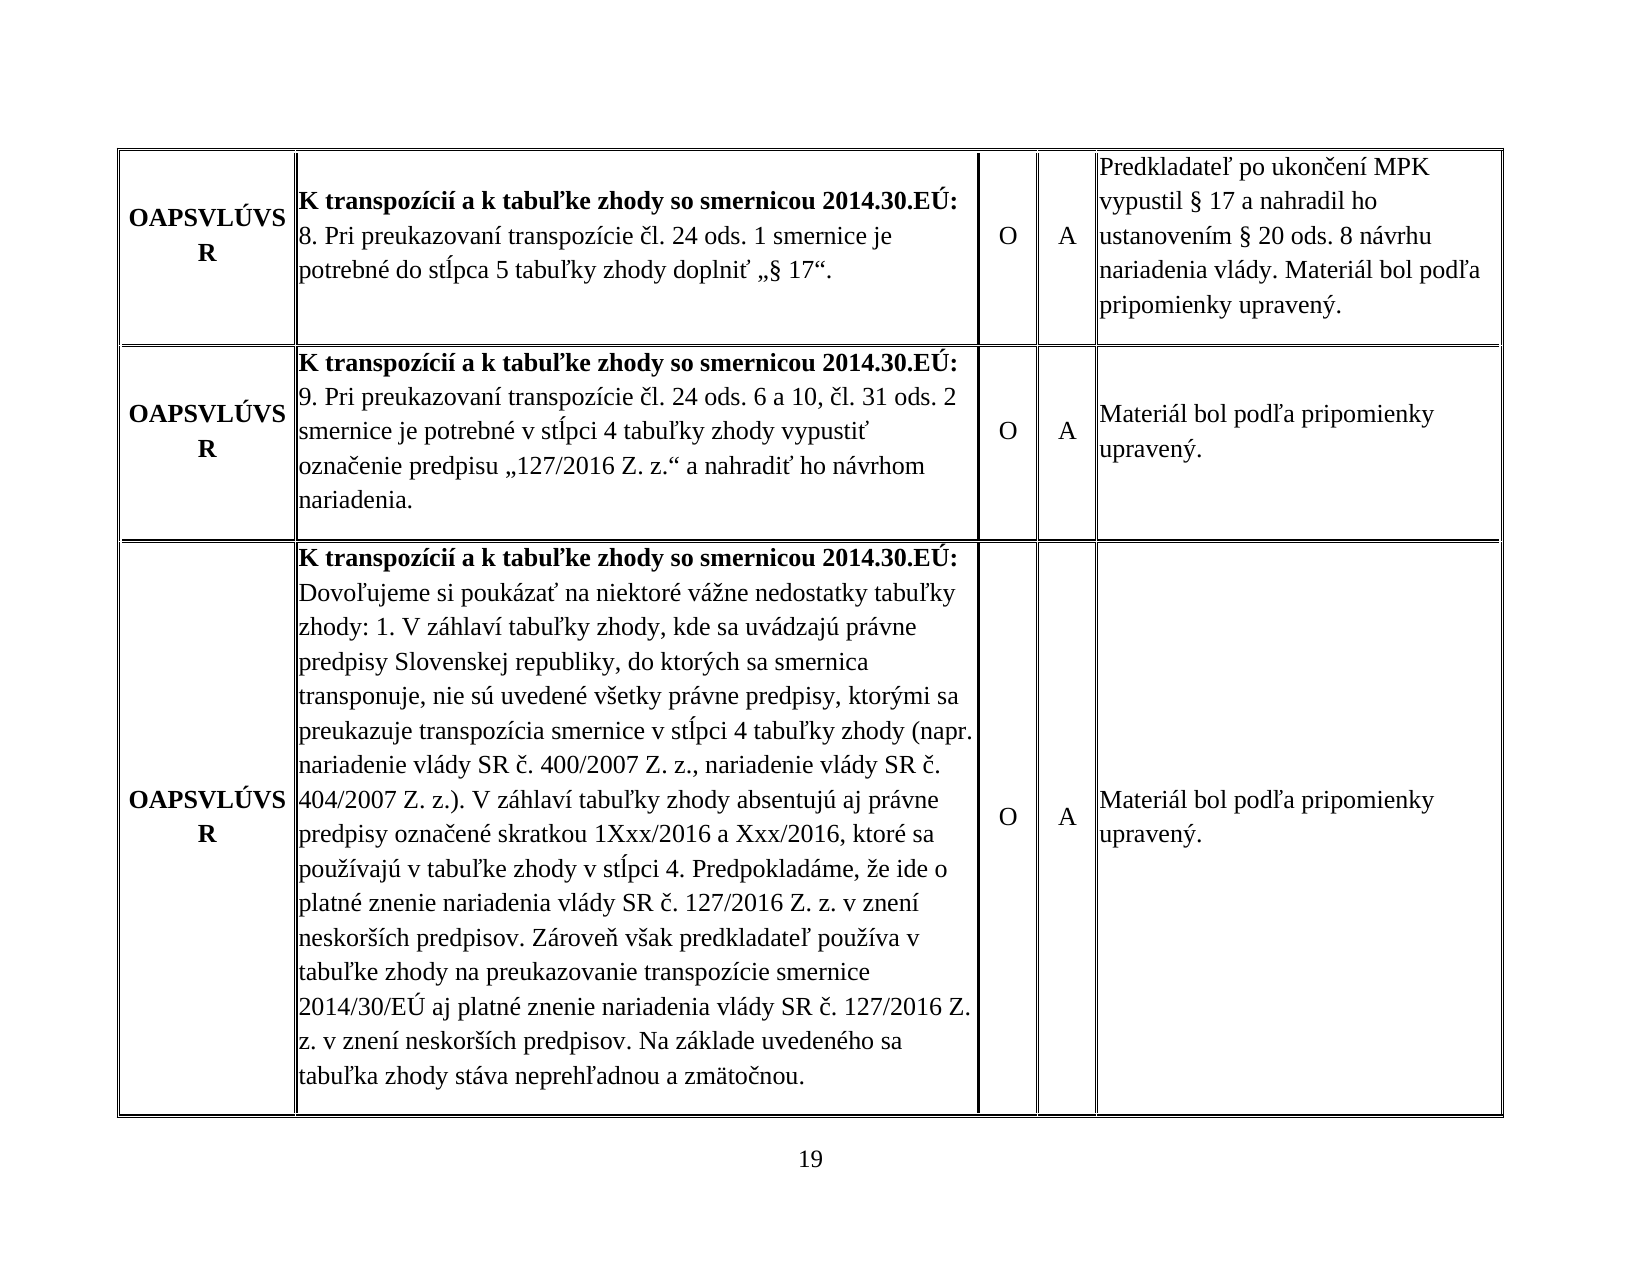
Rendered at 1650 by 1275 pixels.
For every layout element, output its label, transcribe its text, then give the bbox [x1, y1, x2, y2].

table_cell K transpozícií a k tabuľke zhody so smernicou 2014.30.EÚ: Dovoľujeme si poukázať na niektoré vážne nedostatky tabuľky zhody: 1. V záhlaví tabuľky zhody, kde sa uvádzajú právne predpisy Slovenskej republiky, do ktorých sa smernica transponuje, nie sú uvedené všetky právne predpisy, ktorými sa preukazuje transpozícia smernice v stĺpci 4 tabuľky zhody (napr. nariadenie vlády SR č. 400/2007 Z. z., nariadenie vlády SR č. 404/2007 Z. z.). V záhlaví tabuľky zhody absentujú aj právne predpisy označené skratkou 1Xxx/2016 a Xxx/2016, ktoré sa používajú v tabuľke zhody v stĺpci 4. Predpokladáme, že ide o platné znenie nariadenia vlády SR č. 127/2016 Z. z. v znení neskorších predpisov. Zároveň však predkladateľ používa v tabuľke zhody na preukazovanie transpozície smernice 2014/30/EÚ aj platné znenie nariadenia vlády SR č. 127/2016 Z. z. v znení neskorších predpisov. Na základe uvedeného sa tabuľka zhody stáva neprehľadnou a zmätočnou. [296, 543, 978, 1114]
table_cell O [980, 347, 1036, 539]
table_cell A [1039, 347, 1095, 539]
table_cell Predkladateľ po ukončení MPK vypustil § 17 a nahradil ho ustanovením § 20 ods. 8 návrhu nariadenia vlády. Materiál bol podľa pripomienky upravený. [1097, 151, 1501, 343]
table_cell Materiál bol podľa pripomienky upravený. [1098, 344, 1501, 539]
table_cell A [1038, 543, 1097, 1114]
table_cell K transpozícií a k tabuľke zhody so smernicou 2014.30.EÚ: 8. Pri preukazovaní transpozície čl. 24 ods. 1 smernice je potrebné do stĺpca 5 tabuľky zhody doplniť „§ 17“. [296, 151, 978, 343]
table_cell O [978, 151, 1038, 343]
table_cell OAPSVLÚVSR [120, 344, 294, 539]
table_cell OAPSVLÚVSR [120, 539, 296, 1114]
table_cell O [978, 543, 1038, 1114]
table_cell OAPSVLÚVSR [118, 149, 296, 343]
table_cell A [1038, 151, 1097, 343]
table_cell K transpozícií a k tabuľke zhody so smernicou 2014.30.EÚ: 9. Pri preukazovaní transpozície čl. 24 ods. 6 a 10, čl. 31 ods. 2 smernice je potrebné v stĺpci 4 tabuľky zhody vypustiť označenie predpisu „127/2016 Z. z.“ a nahradiť ho návrhom nariadenia. [298, 347, 977, 539]
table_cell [1097, 539, 1501, 1114]
